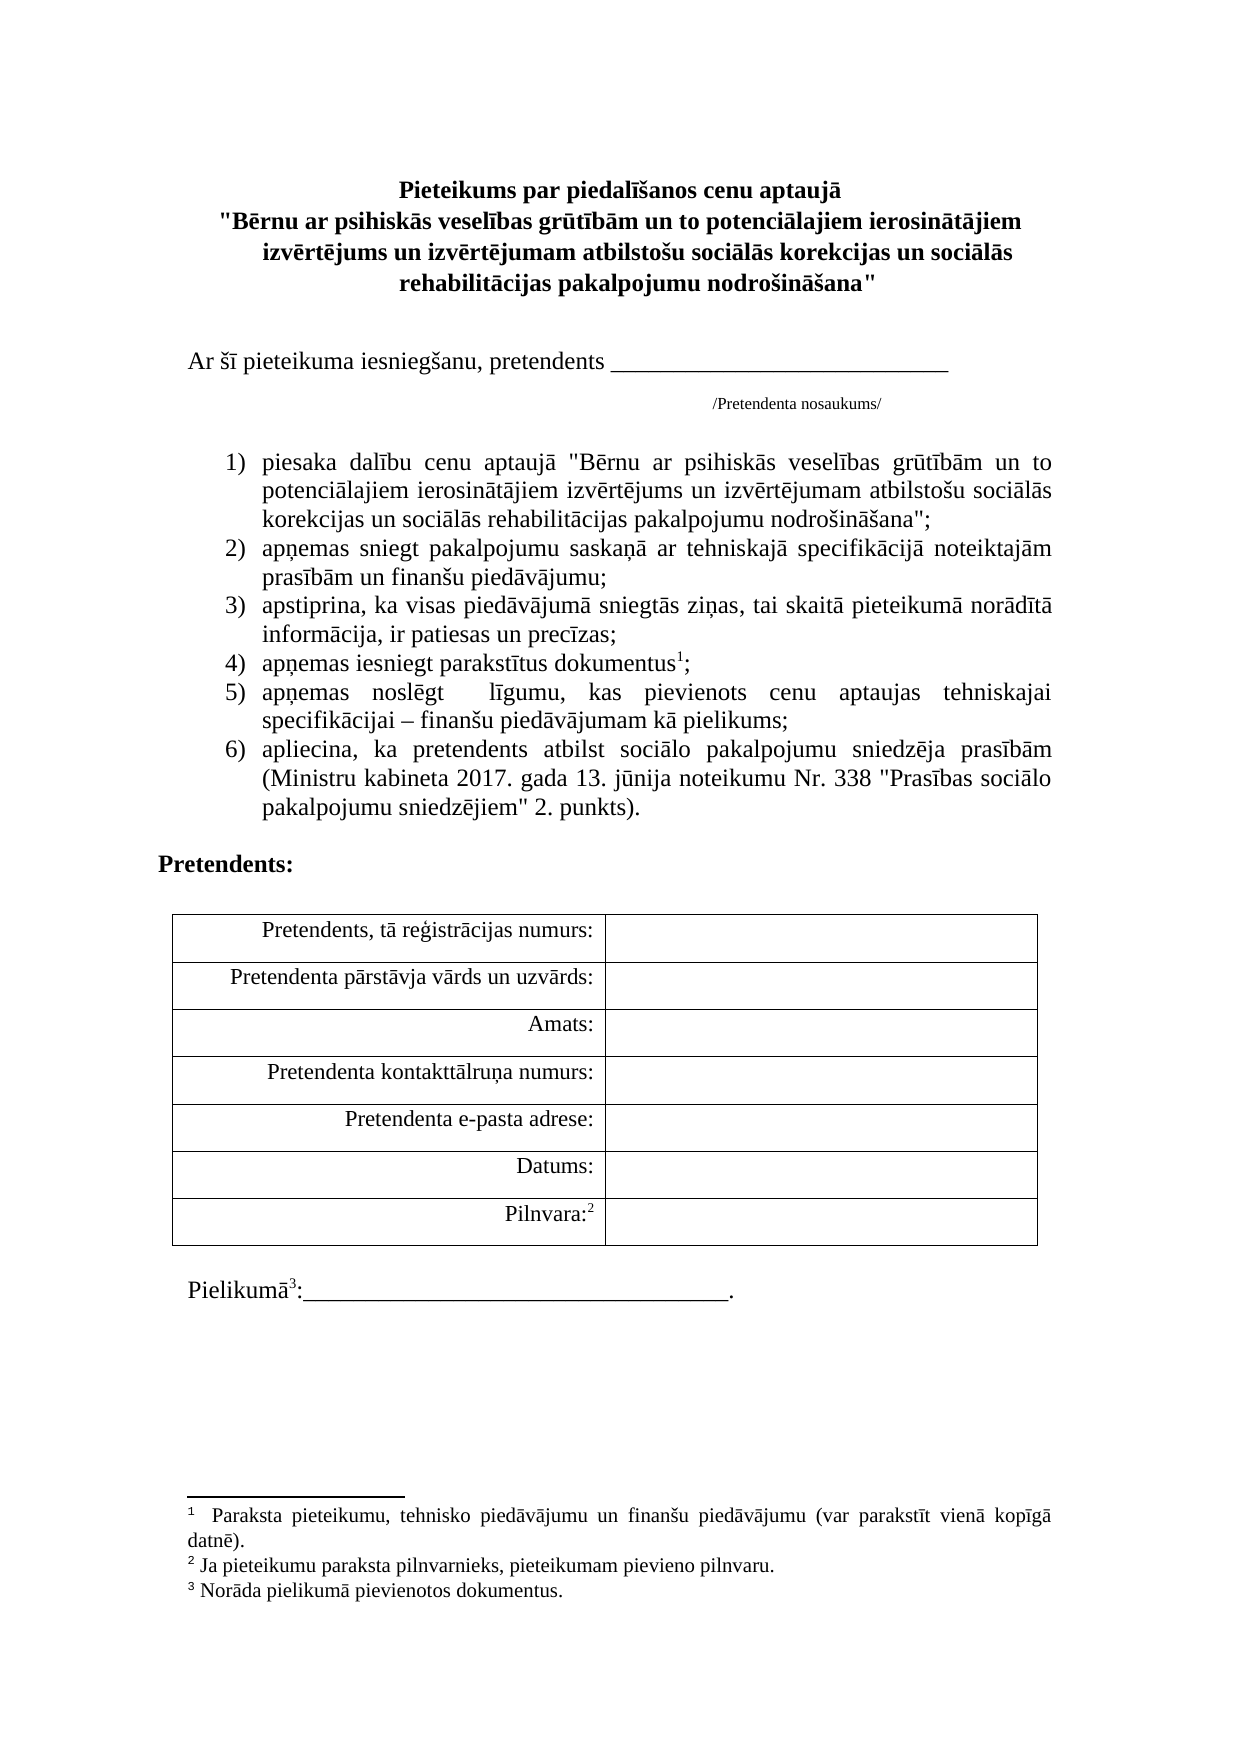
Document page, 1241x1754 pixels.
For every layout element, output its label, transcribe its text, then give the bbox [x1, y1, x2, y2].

list apstiprina, ka visas piedāvājumā sniegtās ziņas, tai skaitā pieteikumā norādītā informācija, ir patiesas un precīzas; [225, 590, 1053, 648]
text Pielikumā:__________________________________. [187, 1275, 1053, 1303]
table_cell [606, 1010, 1037, 1056]
table_cell [606, 1057, 1037, 1103]
table_cell Pilnvara: [173, 1199, 605, 1245]
table_header Pretendents, tā reģistrācijas numurs: [173, 915, 605, 962]
table_cell Pretendenta kontakttālruņa numurs: [173, 1057, 605, 1103]
table_cell Datums: [173, 1152, 605, 1198]
list apņemas sniegt pakalpojumu saskaņā ar tehniskajā specifikācijā noteiktajām prasībām un finanšu piedāvājumu; [225, 533, 1053, 590]
text Pretendents: [158, 849, 1053, 878]
list apņemas noslēgt līgumu, kas pievienots cenu aptaujas tehniskajai specifikācijai – finanšu piedāvājumam kā pielikums; [225, 677, 1053, 734]
table_cell Amats: [173, 1010, 605, 1056]
table_cell [606, 963, 1037, 1009]
table_cell [606, 1152, 1037, 1198]
text /Pretendenta nosaukums/ [187, 394, 1053, 427]
text Pieteikums par piedalīšanos cenu aptaujā [187, 175, 1053, 204]
table_header [606, 915, 1037, 962]
text "Bērnu ar psihiskās veselības grūtībām un to potenciālajiem ierosinātājiem izvērtējums un izvērtējumam atbilstošu sociālās korekcijas un sociālās rehabilitācijas pakalpojumu nodrošināšana" [187, 206, 1053, 297]
list apliecina, ka pretendents atbilst sociālo pakalpojumu sniedzēja prasībām (Ministru kabineta 2017. gada 13. jūnija noteikumu Nr. 338 "Prasības sociālo pakalpojumu sniedzējiem" 2. punkts). [225, 734, 1053, 820]
table_cell [606, 1105, 1037, 1151]
table_cell Pretendenta e-pasta adrese: [173, 1105, 605, 1151]
list apņemas iesniegt parakstītus dokumentus; [225, 648, 1053, 677]
table_cell [606, 1199, 1037, 1245]
text Ar šī pieteikuma iesniegšanu, pretendents ___________________________ [187, 346, 1053, 375]
list piesaka dalību cenu aptaujā "Bērnu ar psihiskās veselības grūtībām un to potenciālajiem ierosinātājiem izvērtējums un izvērtējumam atbilstošu sociālās korekcijas un sociālās rehabilitācijas pakalpojumu nodrošināšana"; [225, 447, 1053, 533]
table_cell Pretendenta pārstāvja vārds un uzvārds: [173, 963, 605, 1009]
